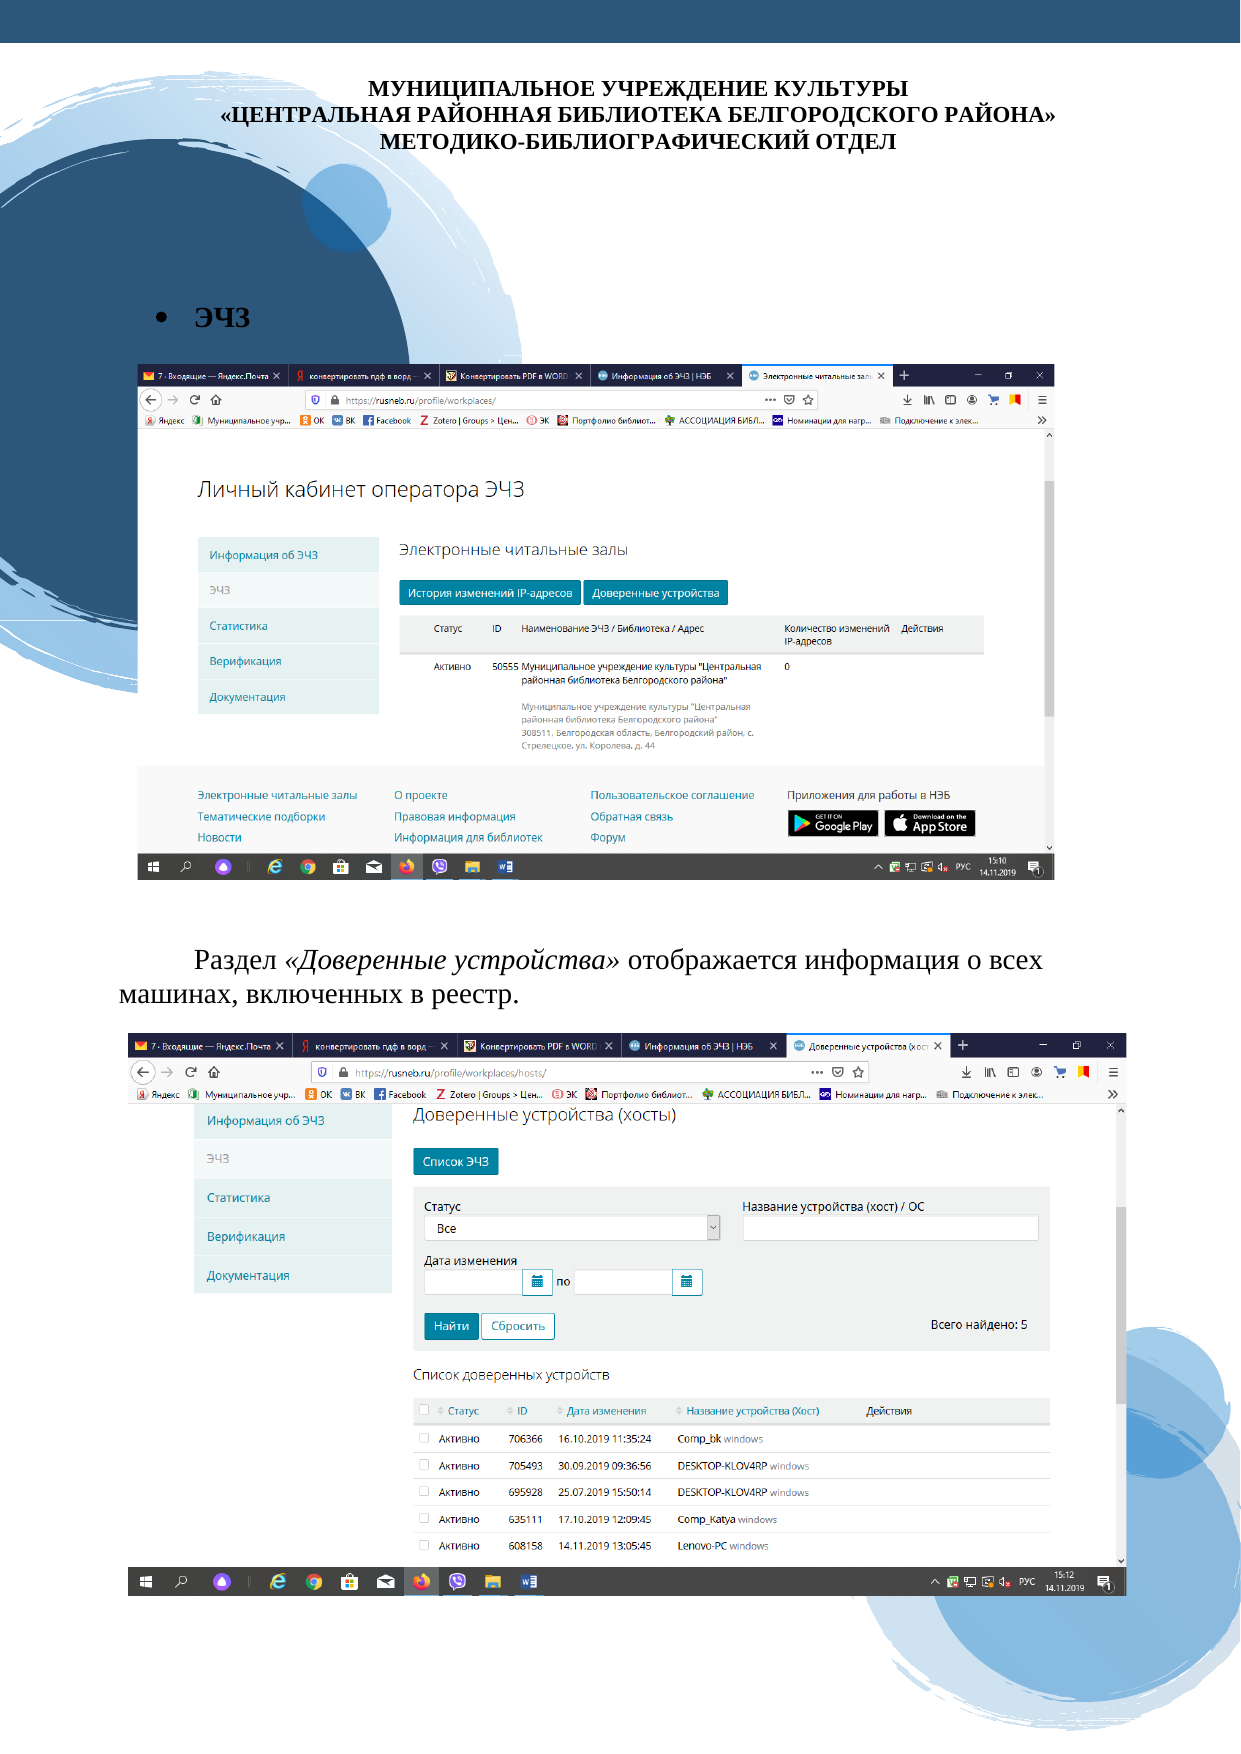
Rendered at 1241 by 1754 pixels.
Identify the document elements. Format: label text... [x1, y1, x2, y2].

picture [128, 1033, 1127, 1596]
list ЭЧЗ [156, 300, 1157, 333]
picture [137, 364, 1055, 880]
text Раздел «Доверенные устройства» отображается информация о всех машинах, включенных в реестр. [119, 942, 1157, 1009]
